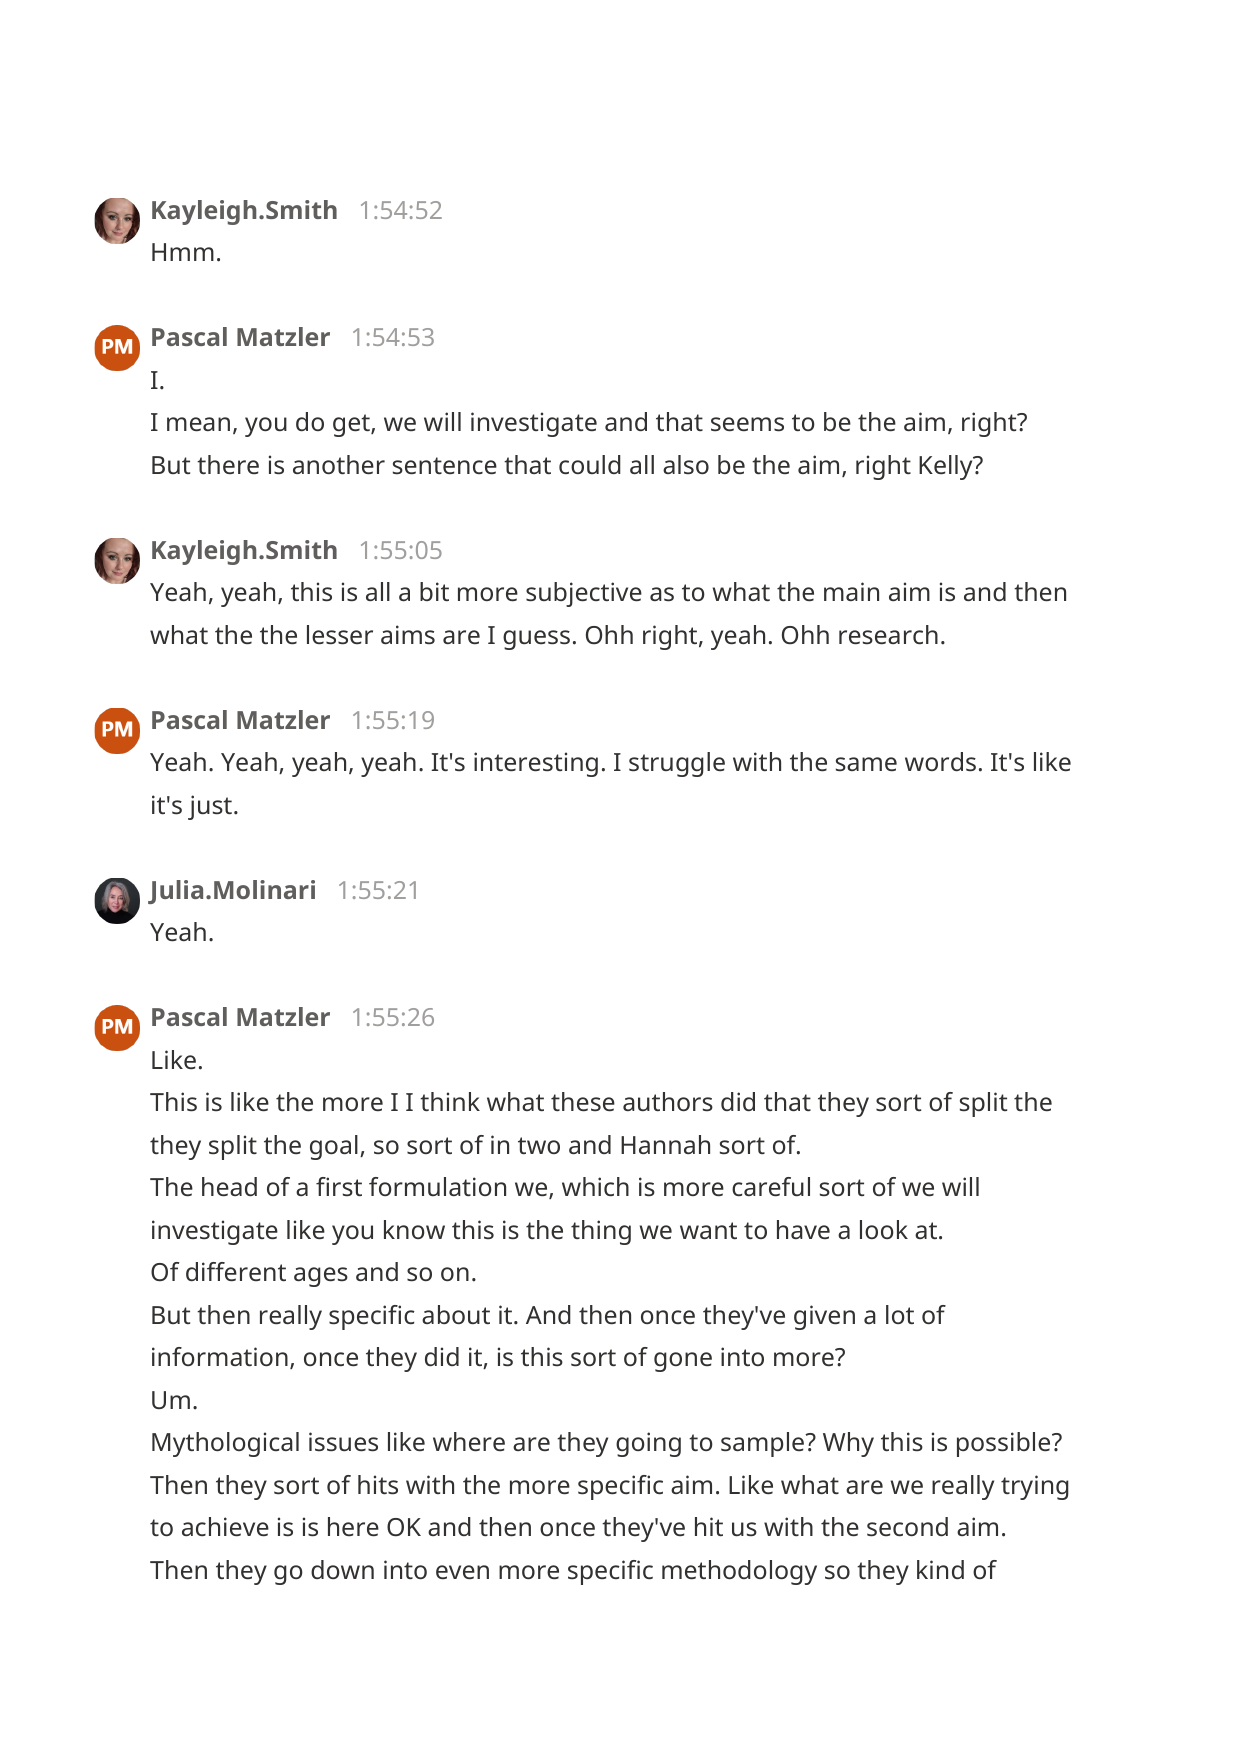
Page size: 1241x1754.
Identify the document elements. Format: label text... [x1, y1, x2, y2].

text Kayleigh.Smith 1:55:05 Yeah, yeah, this is all a bit more subjective as to what the main aim is and then what the the lesser aims are I guess. Ohh right, yeah. Ohh research. [150, 490, 1090, 652]
picture [94, 708, 140, 754]
text Julia.Molinari 1:55:21 Yeah. [150, 830, 1090, 949]
text Kayleigh.Smith 1:54:52 Hmm. [150, 150, 1090, 269]
text Pascal Matzler 1:54:53 I. I mean, you do get, we will investigate and that seems to be the aim, right? But there is another sentence that could all also be the aim, right Kelly? [150, 277, 1090, 482]
picture [94, 538, 140, 584]
picture [94, 198, 140, 244]
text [150, 957, 1090, 1587]
picture [94, 325, 140, 371]
picture [94, 1005, 140, 1051]
picture [94, 878, 140, 924]
text Pascal Matzler 1:55:19 Yeah. Yeah, yeah, yeah. It's interesting. I struggle with the same words. It's like it's just. [150, 660, 1090, 822]
